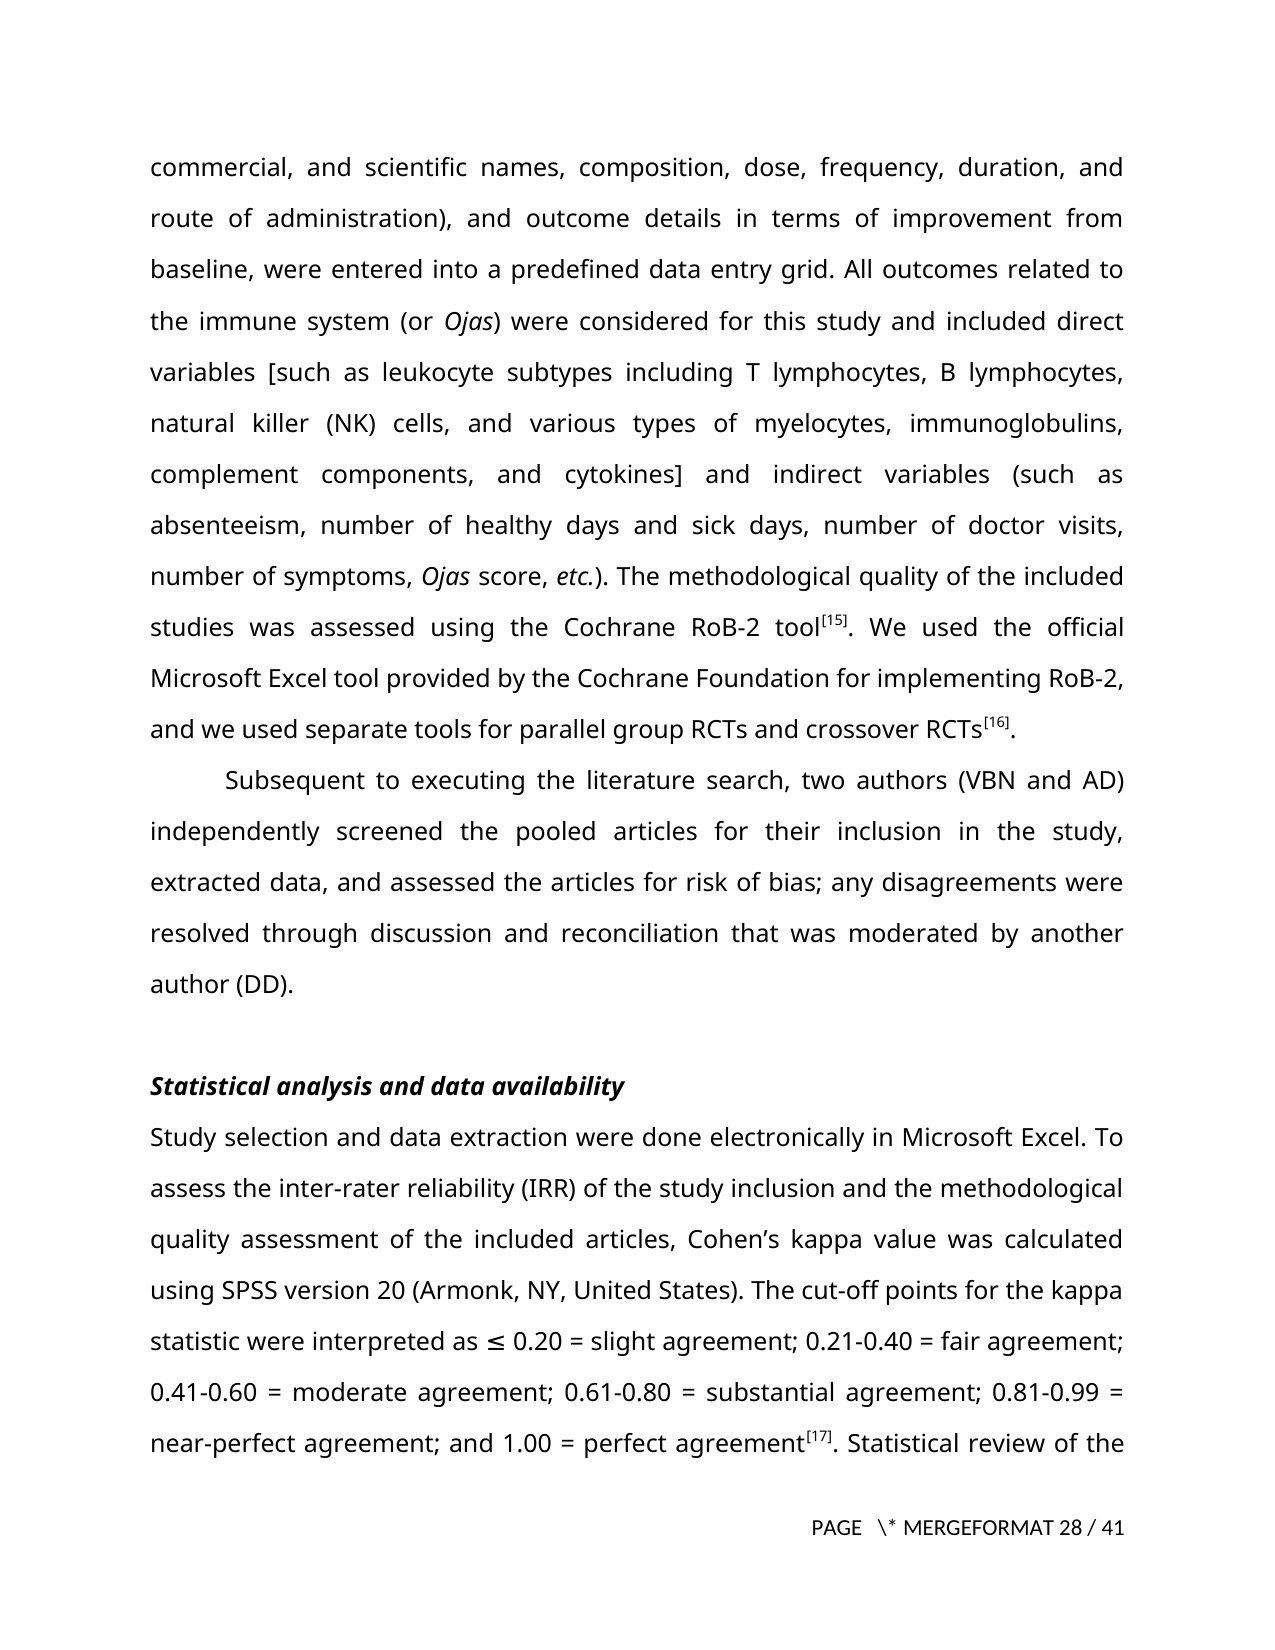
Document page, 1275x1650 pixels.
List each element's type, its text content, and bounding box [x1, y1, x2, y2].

text Subsequent to executing the literature search, two authors (VBN and AD) independently screened the pooled articles for their inclusion in the study, extracted data, and assessed the articles for risk of bias; any disagreements were resolved through discussion and reconciliation that was moderated by another author (DD). [150, 762, 1125, 1001]
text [150, 150, 1125, 746]
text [150, 1120, 1125, 1460]
text Statistical analysis and data availability [150, 1069, 1125, 1103]
